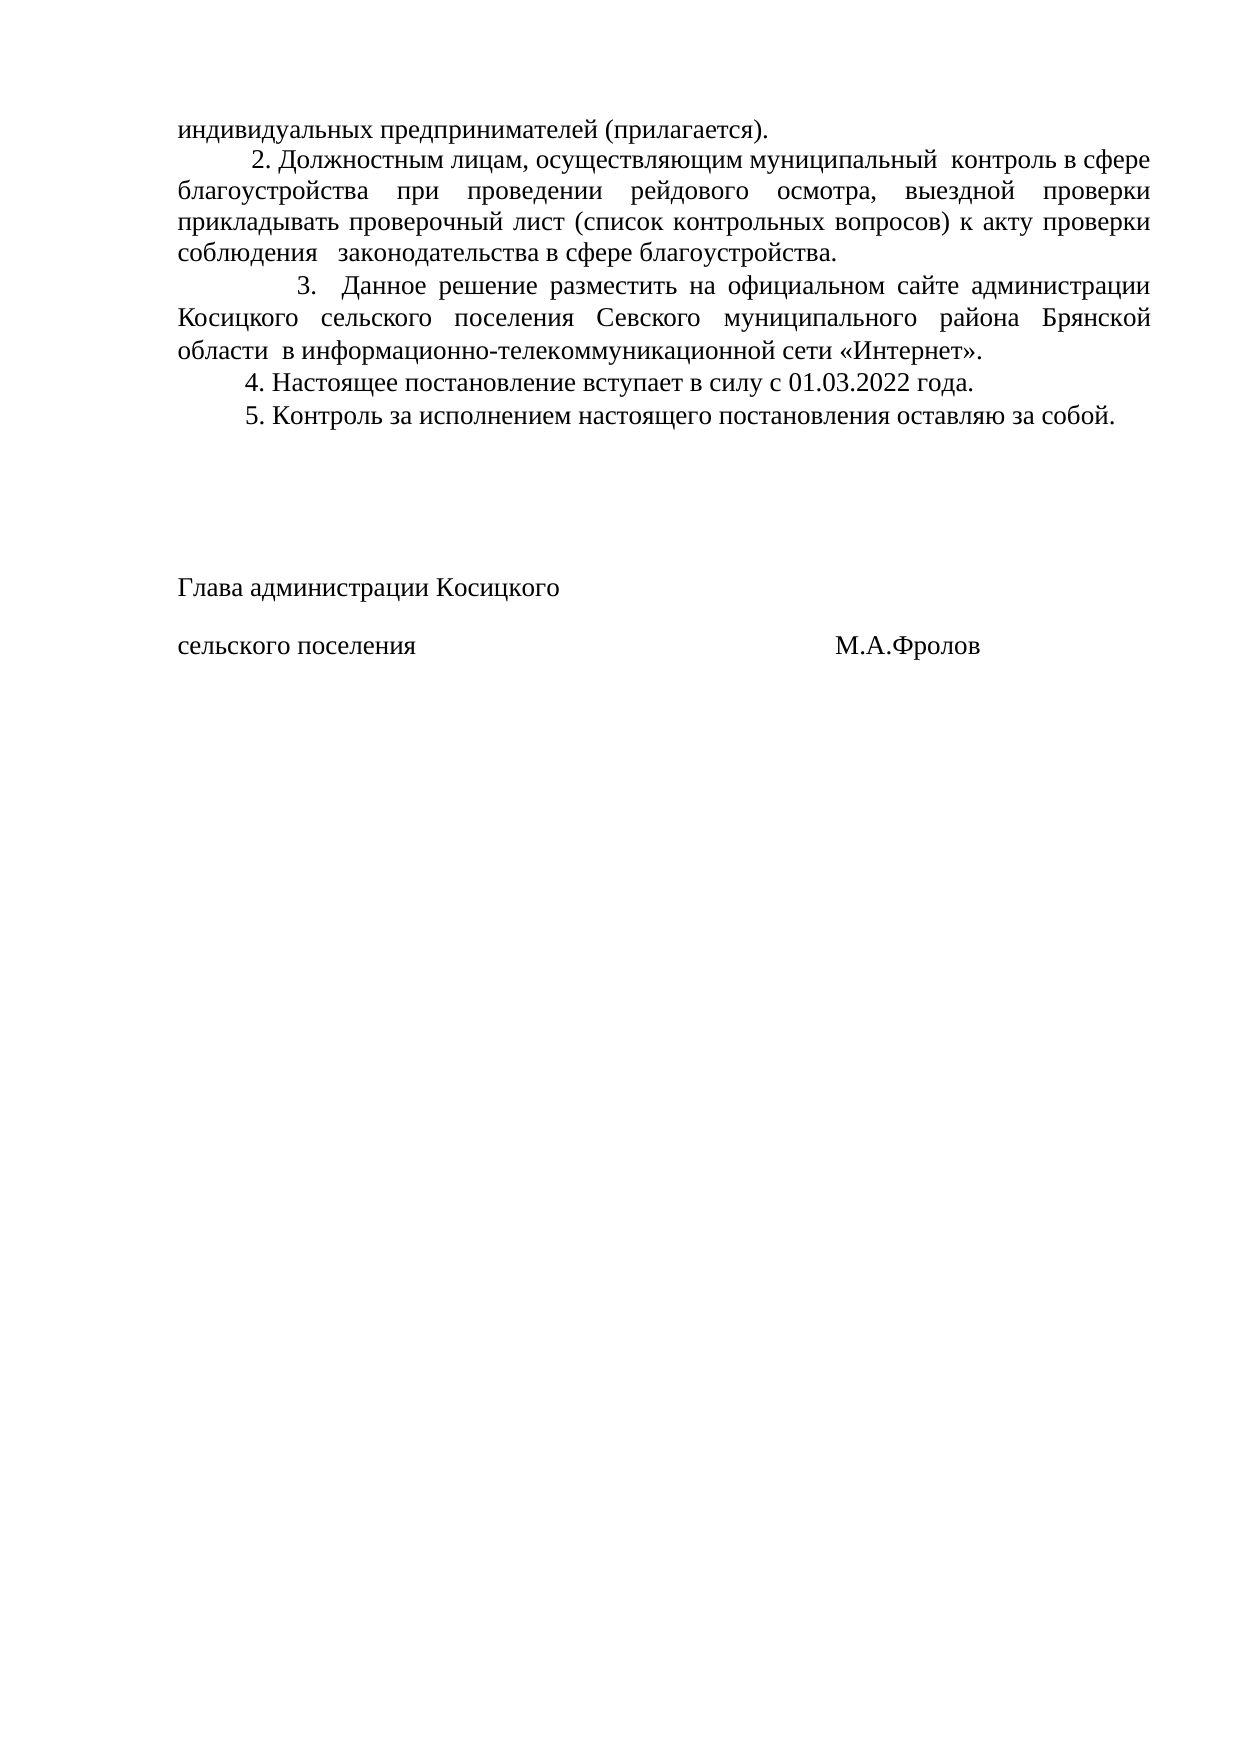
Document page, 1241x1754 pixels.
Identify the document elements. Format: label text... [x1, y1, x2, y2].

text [177, 118, 1152, 143]
text 4. Настоящее постановление вступает в силу с 01.03.2022 года. [177, 365, 1152, 398]
text 2. Должностным лицам, осуществляющим муниципальный контроль в сфере благоустройства при проведении рейдового осмотра, выездной проверки прикладывать проверочный лист (список контрольных вопросов) к акту проверки соблюдения законодательства в сфере благоустройства. [177, 143, 1152, 268]
text 3. Данное решение разместить на официальном сайте администрации Косицкого сельского поселения Севского муниципального района Брянской области в информационно-телекоммуникационной сети «Интернет». [177, 268, 1152, 365]
text 5. Контроль за исполнением настоящего постановления оставляю за собой. [177, 398, 1152, 430]
text Глава администрации Косицкого [177, 570, 1152, 603]
text сельского поселения М.А.Фролов [177, 628, 1152, 660]
